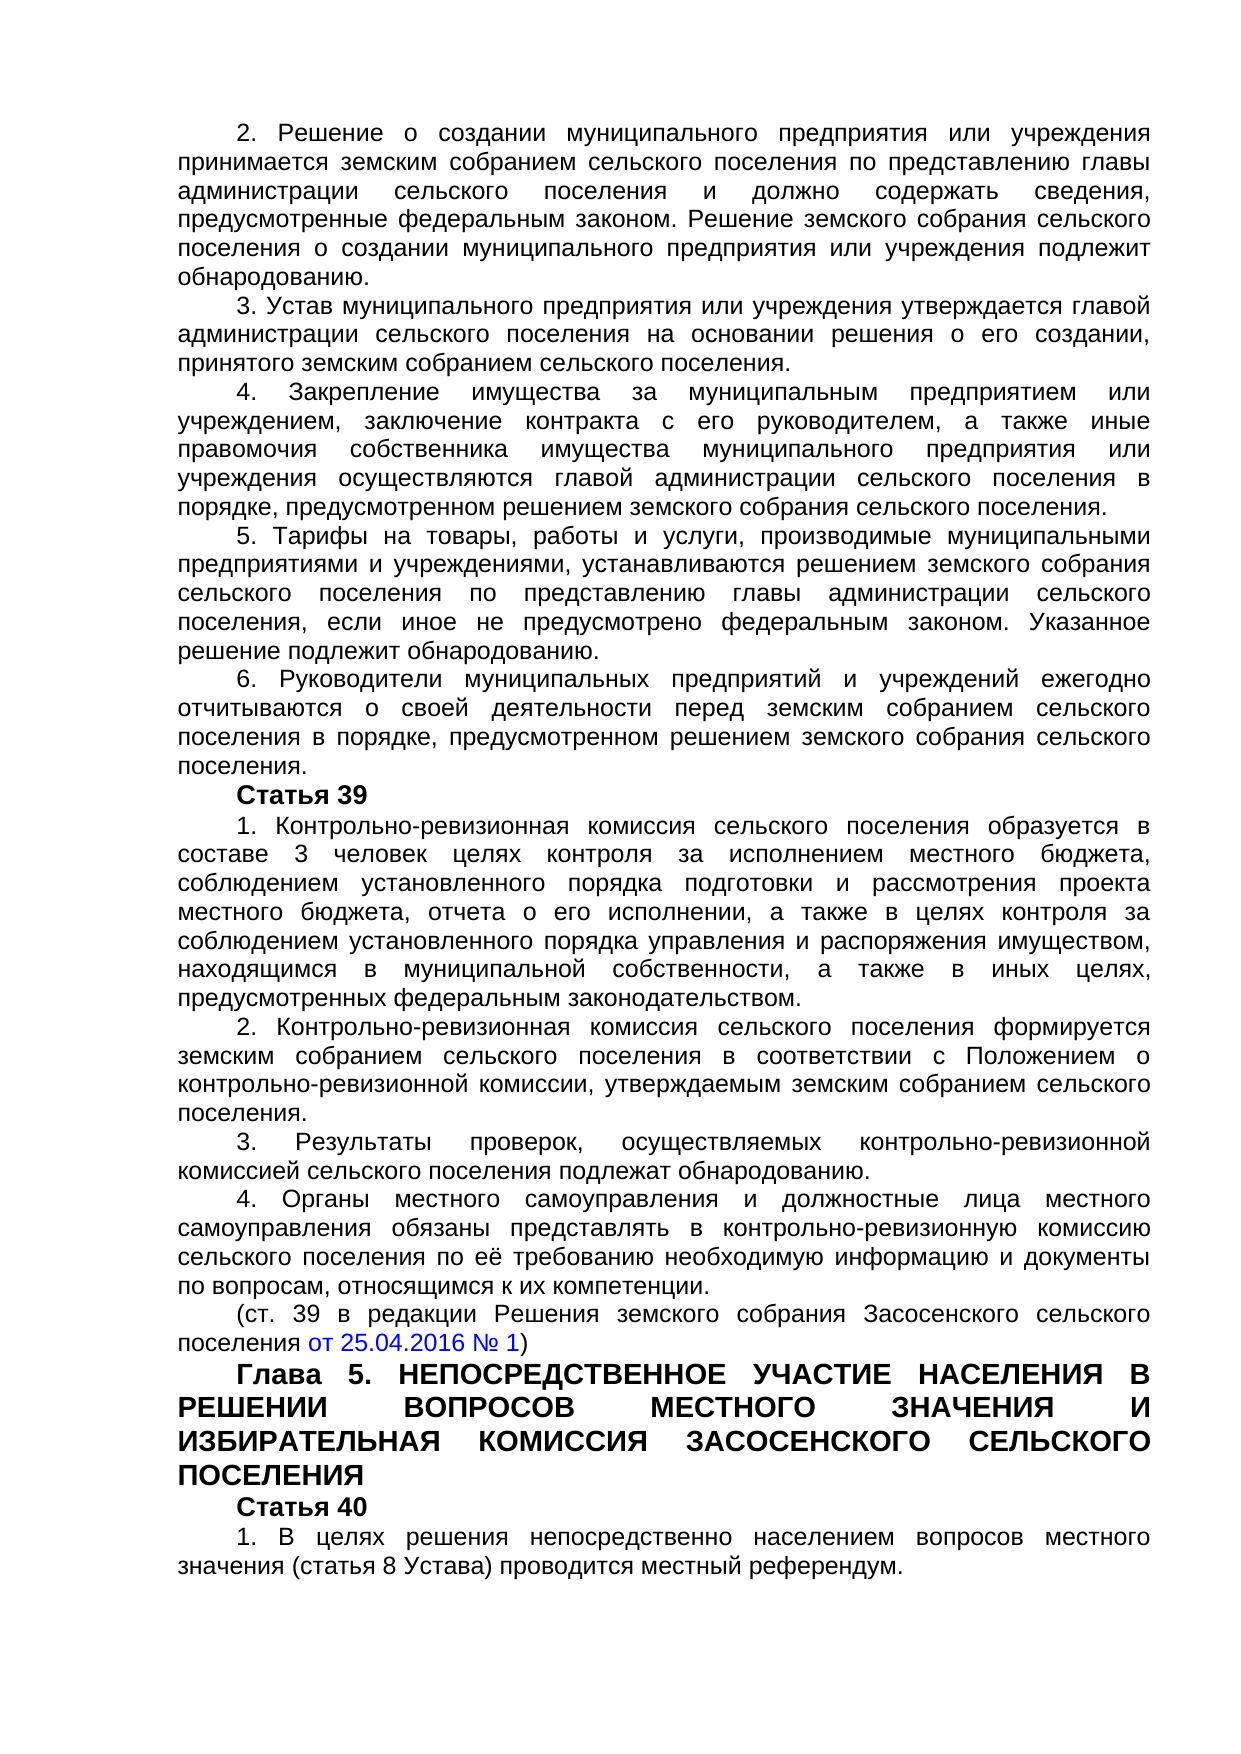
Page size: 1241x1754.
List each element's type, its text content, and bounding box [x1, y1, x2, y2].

text 6. Руководители муниципальных предприятий и учреждений ежегодно отчитываются о своей деятельности перед земским собранием сельского поселения в порядке, предусмотренном решением земского собрания сельского поселения. [177, 664, 1152, 779]
text 1. Контрольно-ревизионная комиссия сельского поселения образуется в составе 3 человек целях контроля за исполнением местного бюджета, соблюдением установленного порядка подготовки и рассмотрения проекта местного бюджета, отчета о его исполнении, а также в целях контроля за соблюдением установленного порядка управления и распоряжения имуществом, находящимся в муниципальной собственности, а также в иных целях, предусмотренных федеральным законодательством. [177, 811, 1152, 1012]
text 3. Устав муниципального предприятия или учреждения утверждается главой администрации сельского поселения на основании решения о его создании, принятого земским собранием сельского поселения. [177, 291, 1152, 377]
text Глава 5. НЕПОСРЕДСТВЕННОЕ УЧАСТИЕ НАСЕЛЕНИЯ В РЕШЕНИИ ВОПРОСОВ МЕСТНОГО ЗНАЧЕНИЯ И ИЗБИРАТЕЛЬНАЯ КОМИССИЯ ЗАСОСЕНСКОГО СЕЛЬСКОГО ПОСЕЛЕНИЯ [177, 1357, 1152, 1491]
text Статья 40 [177, 1491, 1152, 1522]
text 1. В целях решения непосредственно населением вопросов местного значения (статья 8 Устава) проводится местный референдум. [177, 1522, 1152, 1580]
text Статья 39 [177, 779, 1152, 811]
text (ст. 39 в редакции Решения земского собрания Засосенского сельского поселения от 25.04.2016 № 1) [177, 1299, 1152, 1357]
text 4. Органы местного самоуправления и должностные лица местного самоуправления обязаны представлять в контрольно-ревизионную комиссию сельского поселения по её требованию необходимую информацию и документы по вопросам, относящимся к их компетенции. [177, 1184, 1152, 1299]
text 4. Закрепление имущества за муниципальным предприятием или учреждением, заключение контракта с его руководителем, а также иные правомочия собственника имущества муниципального предприятия или учреждения осуществляются главой администрации сельского поселения в порядке, предусмотренном решением земского собрания сельского поселения. [177, 377, 1152, 521]
text 5. Тарифы на товары, работы и услуги, производимые муниципальными предприятиями и учреждениями, устанавливаются решением земского собрания сельского поселения по представлению главы администрации сельского поселения, если иное не предусмотрено федеральным законом. Указанное решение подлежит обнародованию. [177, 521, 1152, 664]
text 2. Решение о создании муниципального предприятия или учреждения принимается земским собранием сельского поселения по представлению главы администрации сельского поселения и должно содержать сведения, предусмотренные федеральным законом. Решение земского собрания сельского поселения о создании муниципального предприятия или учреждения подлежит обнародованию. [177, 118, 1152, 291]
text 3. Результаты проверок, осуществляемых контрольно-ревизионной комиссией сельского поселения подлежат обнародованию. [177, 1127, 1152, 1184]
text 2. Контрольно-ревизионная комиссия сельского поселения формируется земским собранием сельского поселения в соответствии с Положением о контрольно-ревизионной комиссии, утверждаемым земским собранием сельского поселения. [177, 1012, 1152, 1127]
